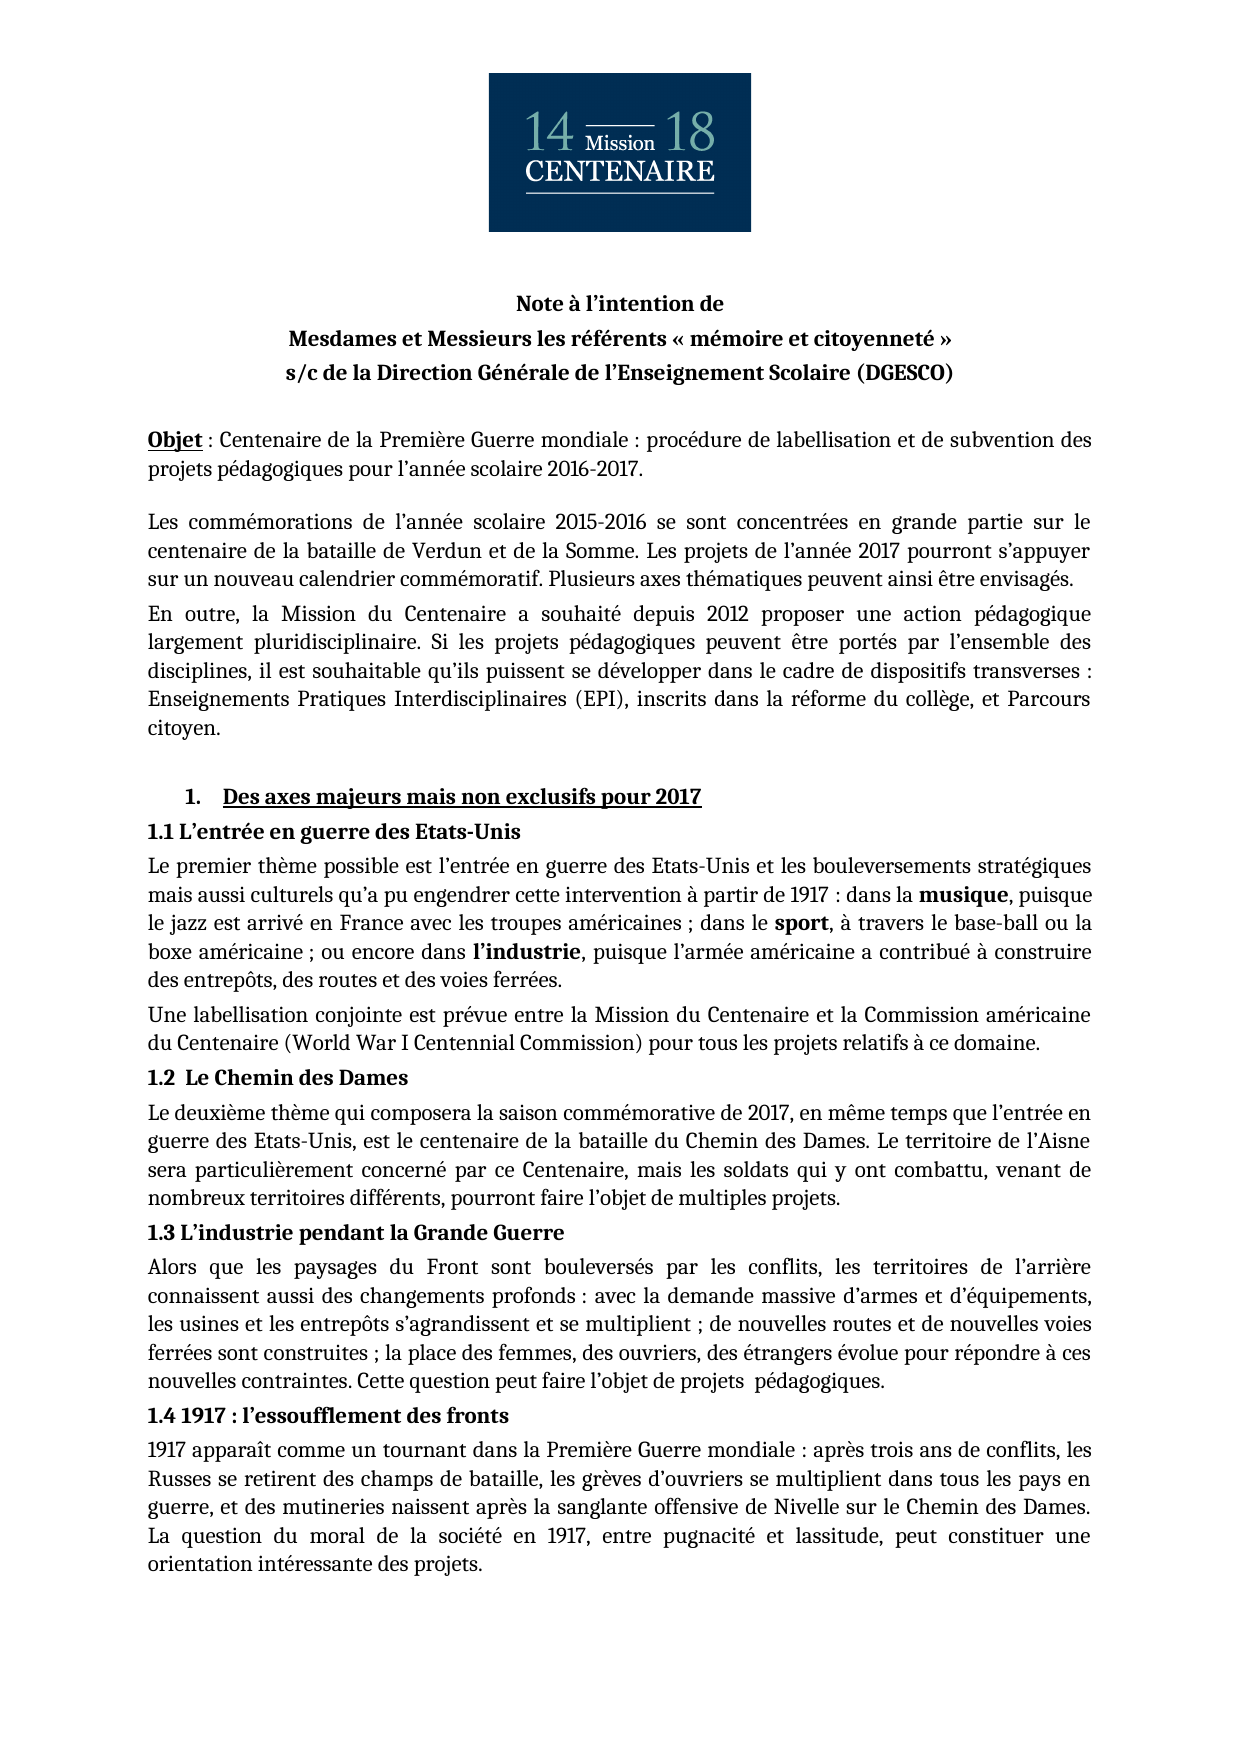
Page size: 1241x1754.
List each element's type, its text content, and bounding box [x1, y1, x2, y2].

text Objet : Centenaire de la Première Guerre mondiale : procédure de labellisation et de subvention des projets pédagogiques pour l’année scolaire 2016-2017. [148, 427, 1092, 482]
text Le deuxième thème qui composera la saison commémorative de 2017, en même temps que l’entrée en guerre des Etats-Unis, est le centenaire de la bataille du Chemin des Dames. Le territoire de l’Aisne sera particulièrement concerné par ce Centenaire, mais les soldats qui y ont combattu, venant de nombreux territoires différents, pourront faire l’objet de multiples projets. [148, 1099, 1092, 1211]
picture [488, 73, 752, 232]
text s/c de la Direction Générale de l’Enseignement Scolaire (DGESCO) [148, 360, 1092, 386]
text Note à l’intention de [148, 291, 1092, 317]
text Les commémorations de l’année scolaire 2015-2016 se sont concentrées en grande partie sur le centenaire de la bataille de Verdun et de la Somme. Les projets de l’année 2017 pourront s’appuyer sur un nouveau calendrier commémoratif. Plusieurs axes thématiques peuvent ainsi être envisagés. [148, 509, 1092, 592]
text Mesdames et Messieurs les référents « mémoire et citoyenneté » [148, 325, 1092, 352]
text 1.4 1917 : l’essoufflement des fronts [148, 1403, 1092, 1429]
list Le Chemin des Dames [148, 1065, 1092, 1091]
text En outre, la Mission du Centenaire a souhaité depuis 2012 proposer une action pédagogique largement pluridisciplinaire. Si les projets pédagogiques peuvent être portés par l’ensemble des disciplines, il est souhaitable qu’ils puissent se développer dans le cadre de dispositifs transverses : Enseignements Pratiques Interdisciplinaires (EPI), inscrits dans la réforme du collège, et Parcours citoyen. [148, 601, 1092, 741]
text Une labellisation conjointe est prévue entre la Mission du Centenaire et la Commission américaine du Centenaire (World War I Centennial Commission) pour tous les projets relatifs à ce domaine. [148, 1002, 1092, 1056]
text Alors que les paysages du Front sont bouleversés par les conflits, les territoires de l’arrière connaissent aussi des changements profonds : avec la demande massive d’armes et d’équipements, les usines et les entrepôts s’agrandissent et se multiplient ; de nouvelles routes et de nouvelles voies ferrées sont construites ; la place des femmes, des ouvriers, des étrangers évolue pour répondre à ces nouvelles contraintes. Cette question peut faire l’objet de projets pédagogiques. [148, 1254, 1092, 1394]
text 1917 apparaît comme un tournant dans la Première Guerre mondiale : après trois ans de conflits, les Russes se retirent des champs de bataille, les grèves d’ouvriers se multiplient dans tous les pays en guerre, et des mutineries naissent après la sanglante offensive de Nivelle sur le Chemin des Dames. La question du moral de la société en 1917, entre pugnacité et lassitude, peut constituer une orientation intéressante des projets. [148, 1437, 1092, 1577]
text 1.1 L’entrée en guerre des Etats-Unis [148, 818, 1092, 845]
text Le premier thème possible est l’entrée en guerre des Etats-Unis et les bouleversements stratégiques mais aussi culturels qu’a pu engendrer cette intervention à partir de 1917 : dans la musique, puisque le jazz est arrivé en France avec les troupes américaines ; dans le sport, à travers le base-ball ou la boxe américaine ; ou encore dans l’industrie, puisque l’armée américaine a contribué à construire des entrepôts, des routes et des voies ferrées. [148, 853, 1092, 993]
text 1.3 L’industrie pendant la Grande Guerre [148, 1219, 1092, 1246]
list Des axes majeurs mais non exclusifs pour 2017 [185, 784, 1092, 810]
